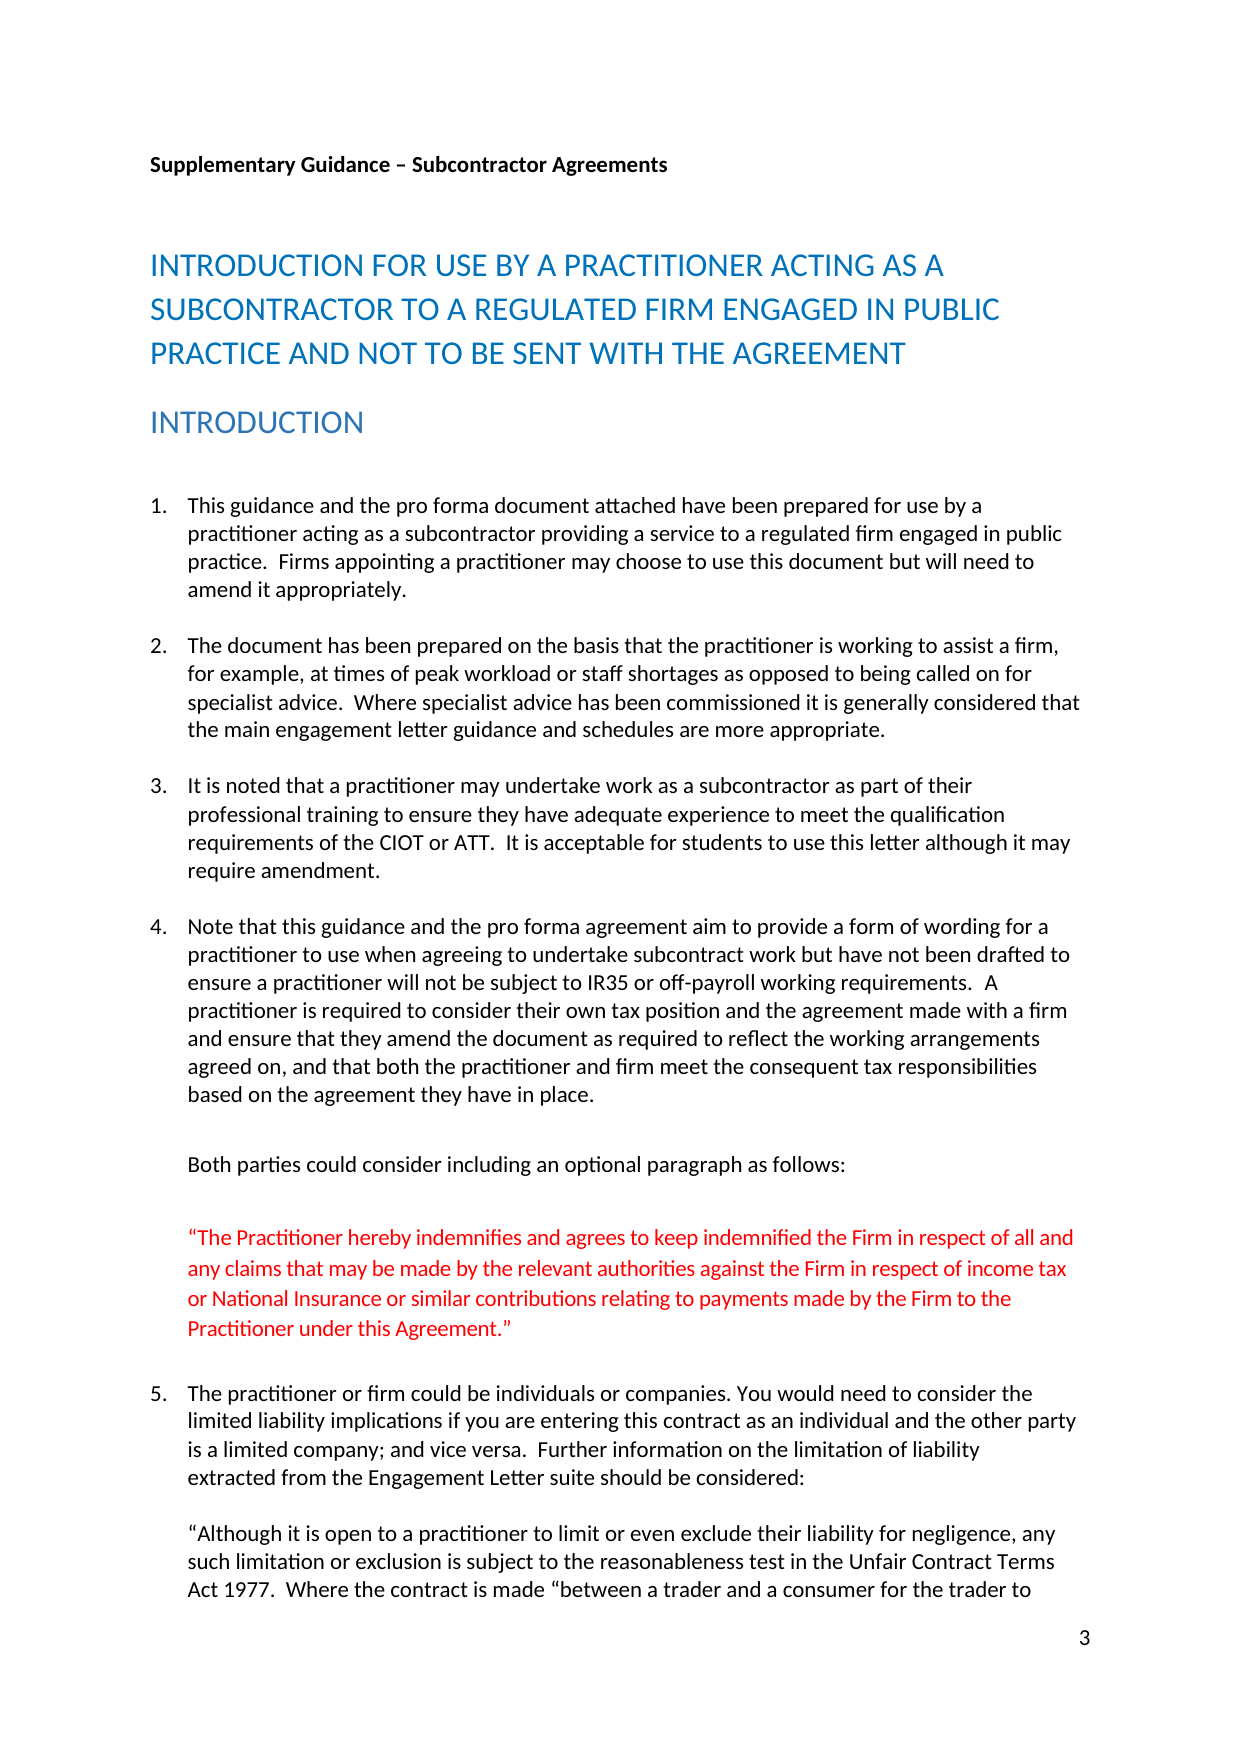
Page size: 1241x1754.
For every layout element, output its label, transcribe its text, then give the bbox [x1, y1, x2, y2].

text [187, 1519, 1090, 1603]
subtitle INTRODUCTION [150, 401, 1090, 441]
list The practitioner or firm could be individuals or companies. You would need to consider the limited liability implications if you are entering this contract as an individual and the other party is a limited company; and vice versa. Further information on the limitation of liability [150, 1379, 1090, 1463]
list It is noted that a practitioner may undertake work as a subcontractor as part of their professional training to ensure they have adequate experience to meet the qualification requirements of the CIOT or ATT. It is acceptable for students to use this letter although it may require amendment. [150, 772, 1090, 884]
list This guidance and the pro forma document attached have been prepared for use by a practitioner acting as a subcontractor providing a service to a regulated firm engaged in public practice. Firms appointing a practitioner may choose to use this document but will need to amend it appropriately. [150, 491, 1090, 603]
list Note that this guidance and the pro forma agreement aim to provide a form of wording for a practitioner to use when agreeing to undertake subcontract work but have not been drafted to ensure a practitioner will not be subject to IR35 or off-payroll working requirements. A practitioner is required to consider their own tax position and the agreement made with a firm and ensure that they amend the document as required to reflect the working arrangements agreed on, and that both the practitioner and firm meet the consequent tax responsibilities based on the agreement they have in place. [150, 912, 1090, 1108]
text Supplementary Guidance – Subcontractor Agreements [150, 150, 1090, 178]
text Both parties could consider including an optional paragraph as follows: [187, 1151, 1090, 1179]
list The document has been prepared on the basis that the practitioner is working to assist a firm, for example, at times of peak workload or staff shortages as opposed to being called on for specialist advice. Where specialist advice has been commissioned it is generally considered that the main engagement letter guidance and schedules are more appropriate. [150, 632, 1090, 744]
text INTRODUCTION FOR USE BY A PRACTITIONER ACTING AS A SUBCONTRACTOR TO A REGULATED FIRM ENGAGED IN PUBLIC PRACTICE AND NOT TO BE SENT WITH THE AGREEMENT [150, 244, 1090, 372]
list extracted from the Engagement Letter suite should be considered: [187, 1463, 1090, 1491]
text “The Practitioner hereby indemnifies and agrees to keep indemnified the Firm in respect of all and any claims that may be made by the relevant authorities against the Firm in respect of income tax or National Insurance or similar contributions relating to payments made by the Firm to the Practitioner under this Agreement.” [187, 1223, 1090, 1342]
